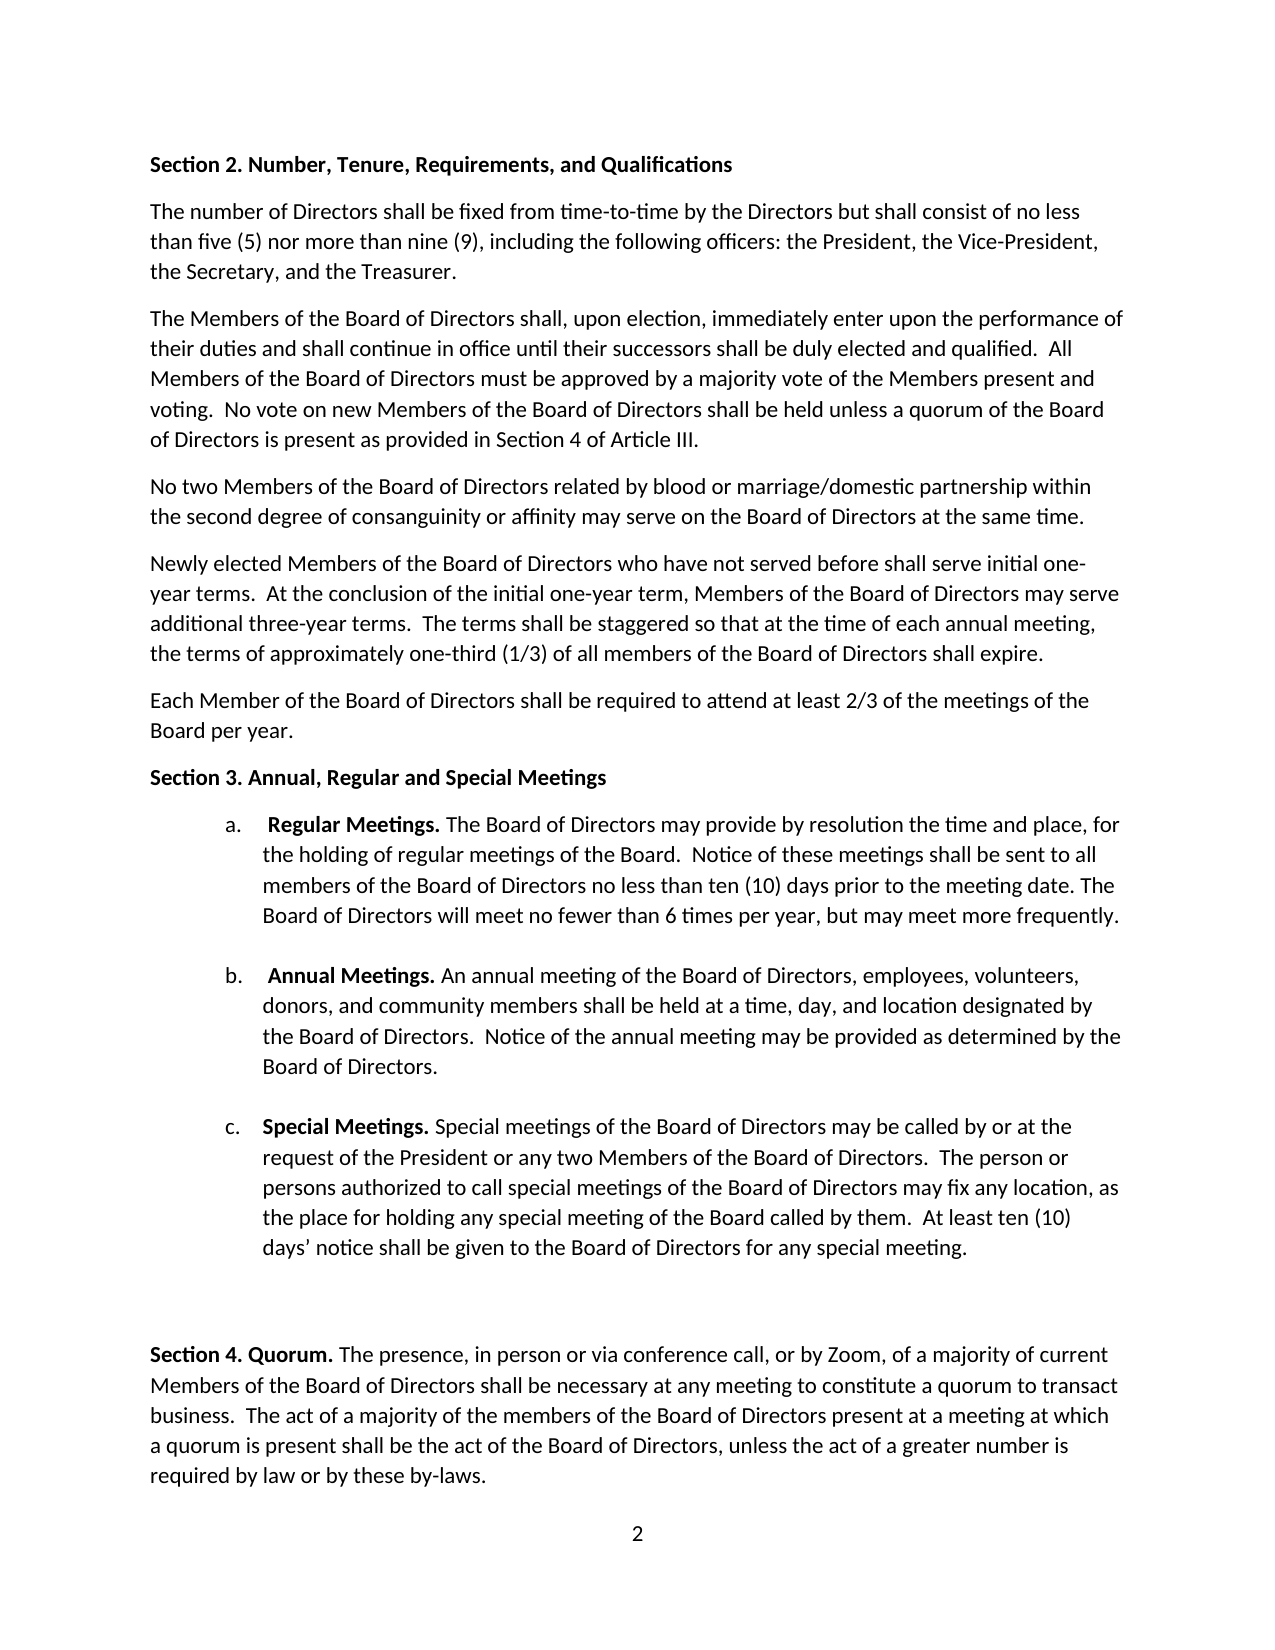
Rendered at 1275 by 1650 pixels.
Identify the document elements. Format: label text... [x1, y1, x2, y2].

text Section 4. Quorum. The presence, in person or via conference call, or by Zoom, of a majority of current Members of the Board of Directors shall be necessary at any meeting to constitute a quorum to transact business. The act of a majority of the members of the Board of Directors present at a meeting at which a quorum is present shall be the act of the Board of Directors, unless the act of a greater number is required by law or by these by-laws. [150, 1341, 1125, 1489]
list Annual Meetings. An annual meeting of the Board of Directors, employees, volunteers, donors, and community members shall be held at a time, day, and location designated by the Board of Directors. Notice of the annual meeting may be provided as determined by the Board of Directors. [225, 961, 1125, 1080]
text Each Member of the Board of Directors shall be required to attend at least 2/3 of the meetings of the Board per year. [150, 686, 1125, 745]
text Section 2. Number, Tenure, Requirements, and Qualifications [150, 150, 1125, 178]
text No two Members of the Board of Directors related by blood or marriage/domestic partnership within the second degree of consanguinity or affinity may serve on the Board of Directors at the same time. [150, 472, 1125, 530]
list Regular Meetings. The Board of Directors may provide by resolution the time and place, for the holding of regular meetings of the Board. Notice of these meetings shall be sent to all members of the Board of Directors no less than ten (10) days prior to the meeting date. The Board of Directors will meet no fewer than 6 times per year, but may meet more frequently. [225, 810, 1125, 929]
list Special Meetings. Special meetings of the Board of Directors may be called by or at the request of the President or any two Members of the Board of Directors. The person or persons authorized to call special meetings of the Board of Directors may fix any location, as the place for holding any special meeting of the Board called by them. At least ten (10) days’ notice shall be given to the Board of Directors for any special meeting. [225, 1112, 1125, 1261]
text Section 3. Annual, Regular and Special Meetings [150, 763, 1125, 792]
text Newly elected Members of the Board of Directors who have not served before shall serve initial one-year terms. At the conclusion of the initial one-year term, Members of the Board of Directors may serve additional three-year terms. The terms shall be staggered so that at the time of each annual meeting, the terms of approximately one-third (1/3) of all members of the Board of Directors shall expire. [150, 549, 1125, 668]
text The Members of the Board of Directors shall, upon election, immediately enter upon the performance of their duties and shall continue in office until their successors shall be duly elected and qualified. All Members of the Board of Directors must be approved by a majority vote of the Members present and voting. No vote on new Members of the Board of Directors shall be held unless a quorum of the Board of Directors is present as provided in Section 4 of Article III. [150, 304, 1125, 453]
text The number of Directors shall be fixed from time-to-time by the Directors but shall consist of no less than five (5) nor more than nine (9), including the following officers: the President, the Vice-President, the Secretary, and the Treasurer. [150, 197, 1125, 285]
